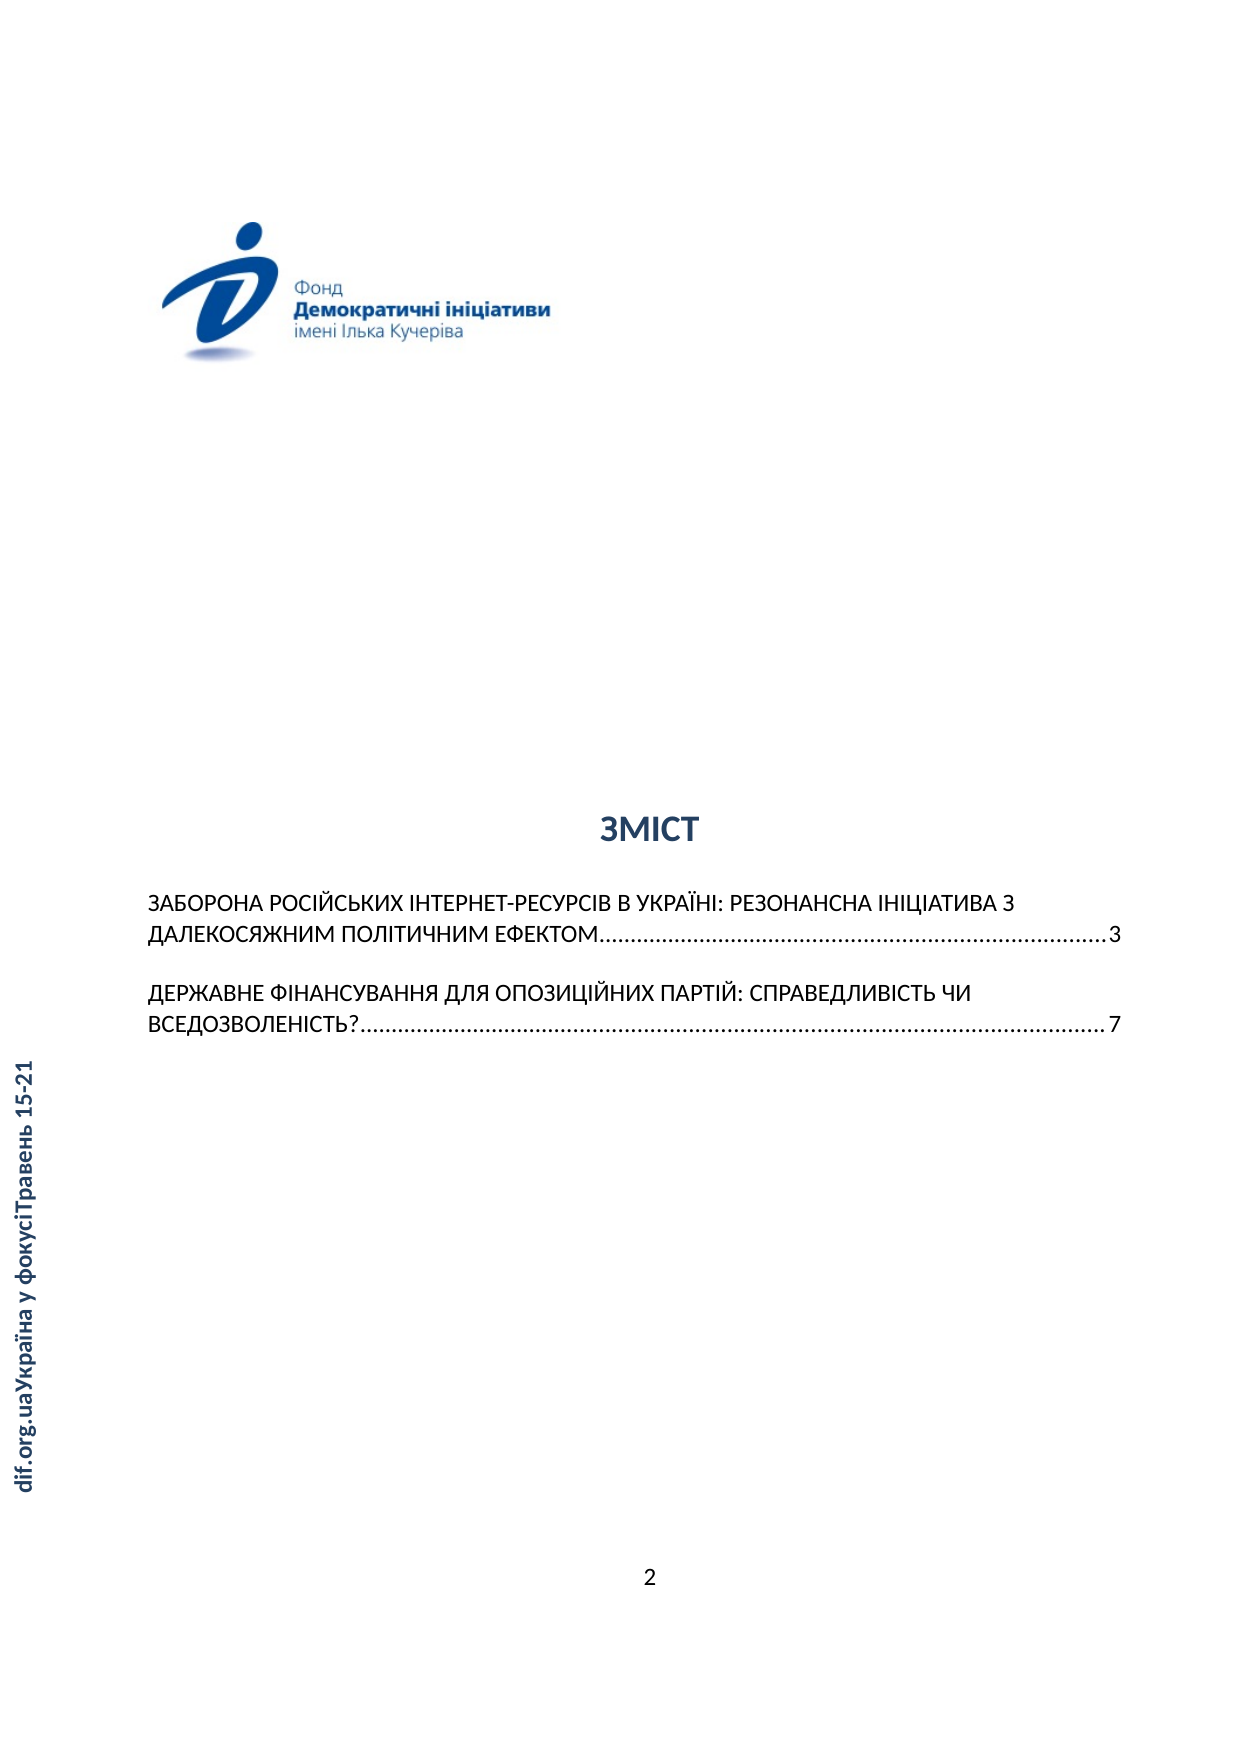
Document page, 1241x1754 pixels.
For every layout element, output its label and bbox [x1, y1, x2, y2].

picture [147, 222, 573, 398]
